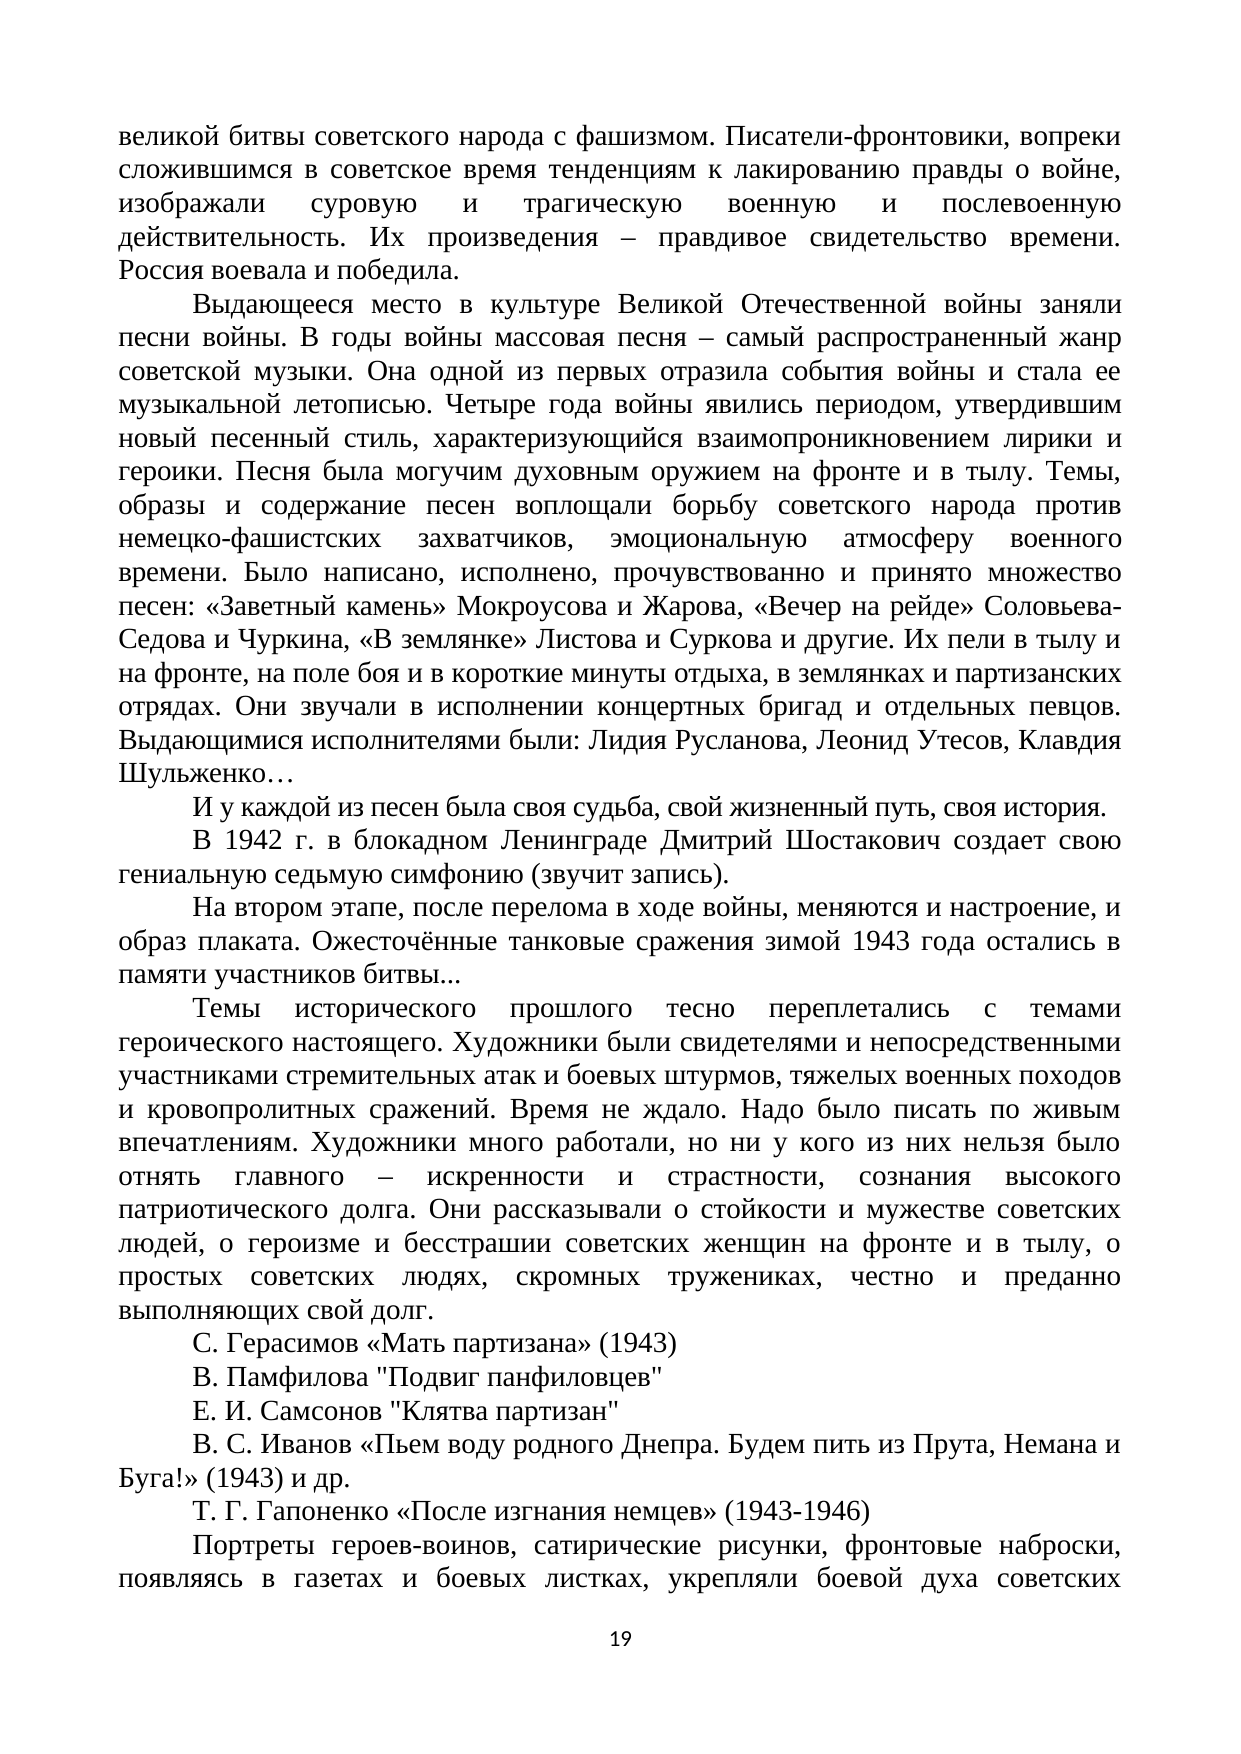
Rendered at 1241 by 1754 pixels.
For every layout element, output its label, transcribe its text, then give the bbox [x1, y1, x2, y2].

text И у каждой из песен была своя судьба, свой жизненный путь, своя история. [118, 789, 1122, 822]
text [118, 118, 1122, 286]
text Выдающееся место в культуре Великой Отечественной войны заняли песни войны. В годы войны массовая песня – самый распространенный жанр советской музыки. Она одной из первых отразила события войны и стала ее музыкальной летописью. Четыре года войны явились периодом, утвердившим новый песенный стиль, характеризующийся взаимопроникновением лирики и героики. Песня была могучим духовным оружием на фронте и в тылу. Темы, образы и содержание песен воплощали борьбу советского народа против немецко-фашистских захватчиков, эмоциональную атмосферу военного времени. Было написано, исполнено, прочувствованно и принято множество песен: «Заветный камень» Мокроусова и Жарова, «Вечер на рейде» Соловьева-Седова и Чуркина, «В землянке» Листова и Суркова и другие. Их пели в тылу и на фронте, на поле боя и в короткие минуты отдыха, в землянках и партизанских отрядах. Они звучали в исполнении концертных бригад и отдельных певцов. Выдающимися исполнителями были: Лидия Русланова, Леонид Утесов, Клавдия Шульженко… [118, 286, 1122, 789]
text B. C. Иванов «Пьем воду родного Днепра. Будем пить из Прута, Немана и Буга!» (1943) и др. [118, 1426, 1122, 1493]
text Е. И. Самсонов "Клятва партизан" [118, 1393, 1122, 1426]
text С. Герасимов «Мать партизана» (1943) [118, 1326, 1122, 1359]
text Темы исторического прошлого тесно переплетались с темами героического настоящего. Художники были свидетелями и непосредственными участниками стремительных атак и боевых штурмов, тяжелых военных походов и кровопролитных сражений. Время не ждало. Надо было писать по живым впечатлениям. Художники много работали, но ни у кого из них нельзя было отнять главного – искренности и страстности, сознания высокого патриотического долга. Они рассказывали о стойкости и мужестве советских людей, о героизме и бесстрашии советских женщин на фронте и в тылу, о простых советских людях, скромных тружениках, честно и преданно выполняющих свой долг. [118, 990, 1122, 1326]
text На втором этапе, после перелома в ходе войны, меняются и настроение, и образ плаката. Ожесточённые танковые сражения зимой 1943 года остались в памяти участников битвы... [118, 889, 1122, 990]
text В 1942 г. в блокадном Ленинграде Дмитрий Шостакович создает свою гениальную седьмую симфонию (звучит запись). [118, 822, 1122, 889]
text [118, 1527, 1122, 1594]
text Т. Г. Гапоненко «После изгнания немцев» (1943-1946) [118, 1493, 1122, 1527]
text В. Памфилова "Подвиг панфиловцев" [118, 1359, 1122, 1393]
